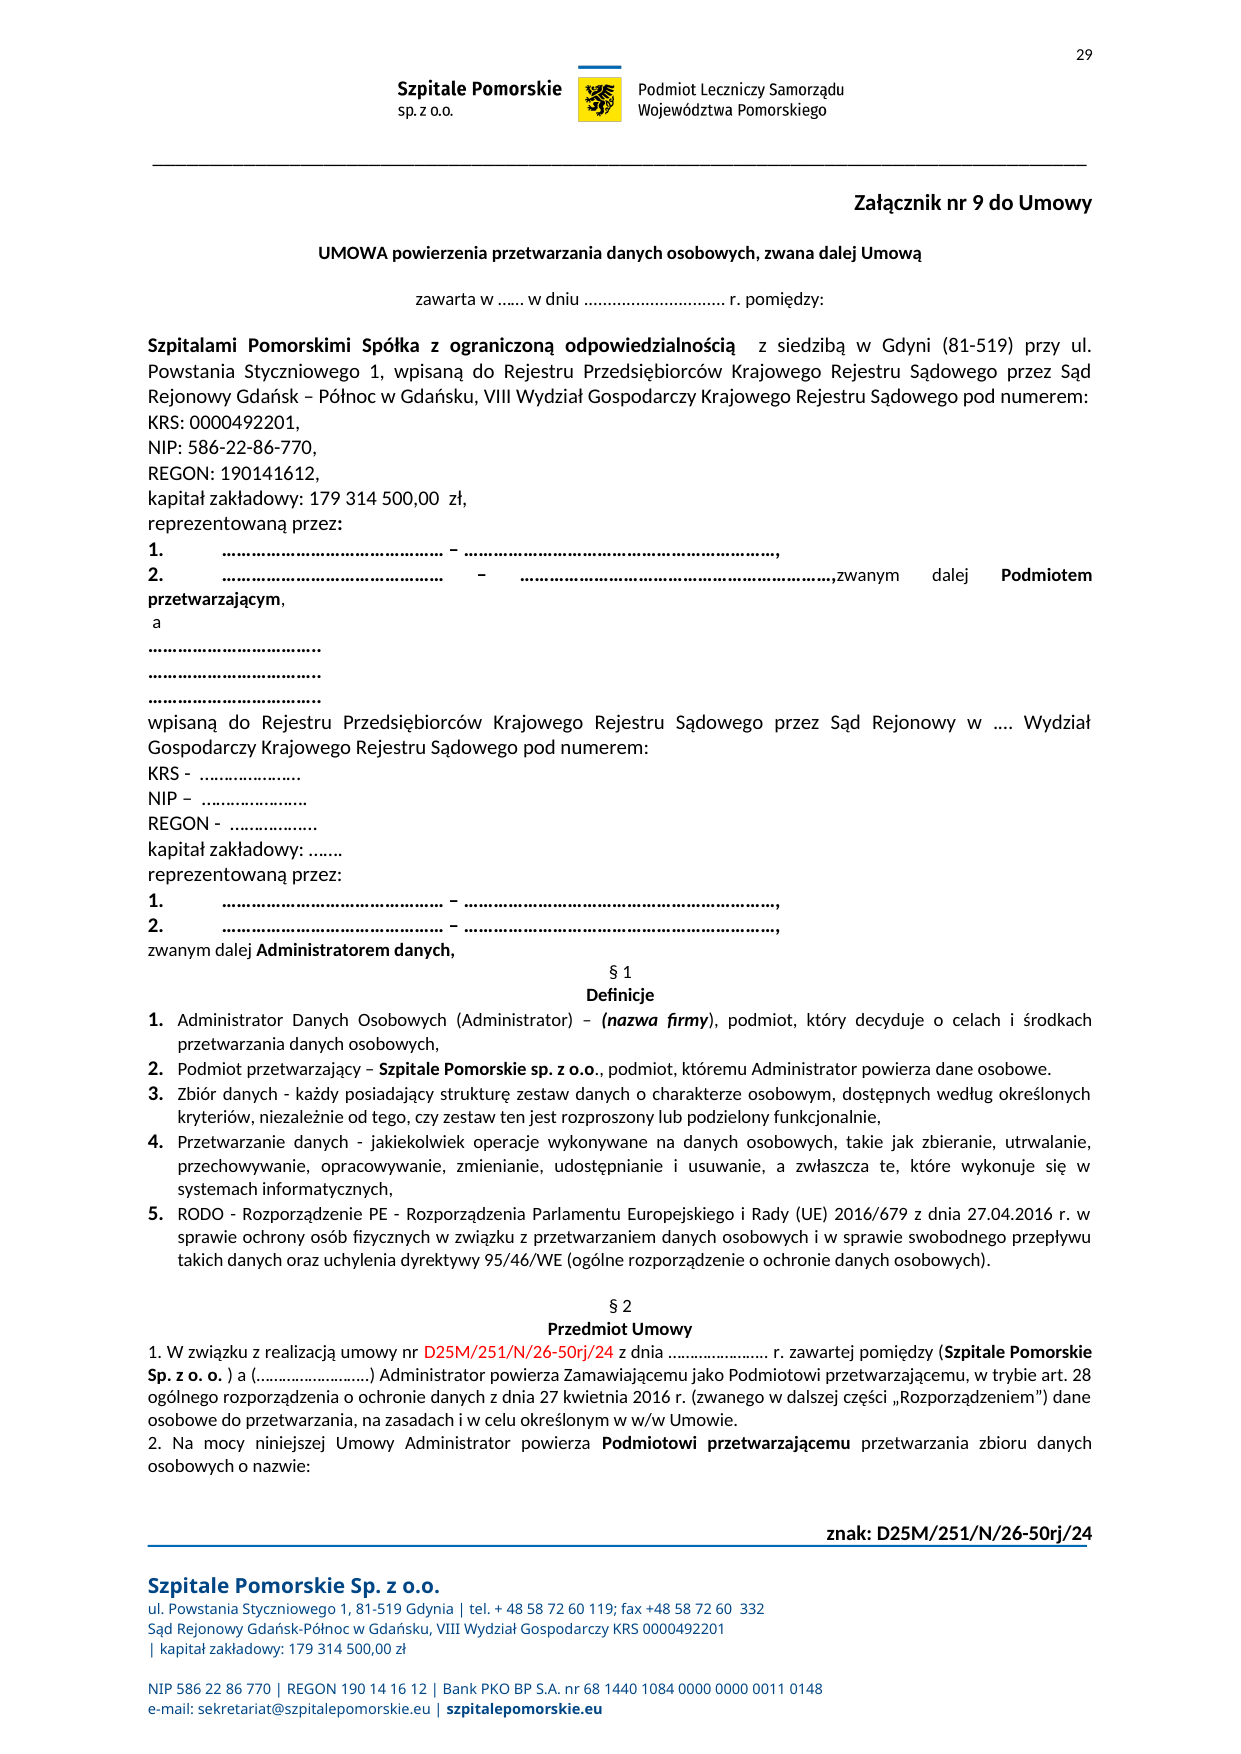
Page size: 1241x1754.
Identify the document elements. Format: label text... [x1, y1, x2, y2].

text KRS - ………………… [148, 760, 1092, 785]
text Szpitalami Pomorskimi Spółka z ograniczoną odpowiedzialnością z siedzibą w Gdyni (81-519) przy ul. Powstania Styczniowego 1, wpisaną do Rejestru Przedsiębiorców Krajowego Rejestru Sądowego przez Sąd Rejonowy Gdańsk – Północ w Gdańsku, VIII Wydział Gospodarczy Krajowego Rejestru Sądowego pod numerem: [148, 333, 1092, 409]
text wpisaną do Rejestru Przedsiębiorców Krajowego Rejestru Sądowego przez Sąd Rejonowy w .… Wydział Gospodarczy Krajowego Rejestru Sądowego pod numerem: [148, 709, 1092, 760]
text NIP – …………………. [148, 785, 1092, 811]
text 1. W związku z realizacją umowy nr D25M/251/N/26-50rj/24 z dnia ………………….. r. zawartej pomiędzy (Szpitale Pomorskie Sp. z o. o. ) a (……………………..) Administrator powierza Zamawiającemu jako Podmiotowi przetwarzającemu, w trybie art. 28 ogólnego rozporządzenia o ochronie danych z dnia 27 kwietnia 2016 r. (zwanego w dalszej części „Rozporządzeniem”) dane osobowe do przetwarzania, na zasadach i w celu określonym w w/w Umowie. [148, 1340, 1092, 1431]
text reprezentowaną przez: [148, 861, 1092, 887]
text Definicje [148, 983, 1092, 1006]
text a [148, 610, 1092, 633]
list RODO - Rozporządzenie PE - Rozporządzenia Parlamentu Europejskiego i Rady (UE) 2016/679 z dnia 27.04.2016 r. w sprawie ochrony osób fizycznych w związku z przetwarzaniem danych osobowych i w sprawie swobodnego przepływu takich danych oraz uchylenia dyrektywy 95/46/WE (ogólne rozporządzenie o ochronie danych osobowych). [148, 1200, 1092, 1271]
text …………………………….. [148, 633, 1092, 658]
text kapitał zakładowy: 179 314 500,00 zł, [148, 485, 1092, 511]
picture [396, 64, 845, 123]
text 2. Na mocy niniejszej Umowy Administrator powierza Podmiotowi przetwarzającemu przetwarzania zbioru danych osobowych o nazwie: [148, 1431, 1092, 1477]
text zawarta w …… w dniu .............................. r. pomiędzy: [148, 287, 1092, 310]
text …………………………….. [148, 683, 1092, 709]
text REGON - ……………... [148, 811, 1092, 836]
list Podmiot przetwarzający – Szpitale Pomorskie sp. z o.o., podmiot, któremu Administrator powierza dane osobowe. [148, 1055, 1092, 1080]
text NIP: 586-22-86-770, [148, 434, 1092, 460]
text § 1 [148, 961, 1092, 983]
list Zbiór danych - każdy posiadający strukturę zestaw danych o charakterze osobowym, dostępnych według określonych kryteriów, niezależnie od tego, czy zestaw ten jest rozproszony lub podzielony funkcjonalnie, [148, 1080, 1092, 1128]
text 2. ……………………………………… – ………………………………………………………, [148, 912, 1092, 938]
text 1. ……………………………………… – ………………………………………………………, [148, 887, 1092, 912]
text 1. ……………………………………… – ………………………………………………………, [148, 536, 1092, 561]
text KRS: 0000492201, [148, 409, 1092, 434]
text kapitał zakładowy: ……. [148, 836, 1092, 861]
text …………………………….. [148, 658, 1092, 683]
text § 2 [148, 1294, 1092, 1317]
text Przedmiot Umowy [148, 1317, 1092, 1340]
list Administrator Danych Osobowych (Administrator) – (nazwa firmy), podmiot, który decyduje o celach i środkach przetwarzania danych osobowych, [148, 1006, 1092, 1055]
text REGON: 190141612, [148, 460, 1092, 485]
text UMOWA powierzenia przetwarzania danych osobowych, zwana dalej Umową [148, 241, 1092, 264]
text Załącznik nr 9 do Umowy [148, 188, 1092, 216]
text reprezentowaną przez: [148, 511, 1092, 536]
text 2. ……………………………………… – ………………………………………………………,zwanym dalej Podmiotem przetwarzającym, [148, 561, 1092, 610]
text zwanym dalej Administratorem danych, [148, 938, 1092, 961]
list Przetwarzanie danych - jakiekolwiek operacje wykonywane na danych osobowych, takie jak zbieranie, utrwalanie, przechowywanie, opracowywanie, zmienianie, udostępnianie i usuwanie, a zwłaszcza te, które wykonuje się w systemach informatycznych, [148, 1128, 1092, 1200]
